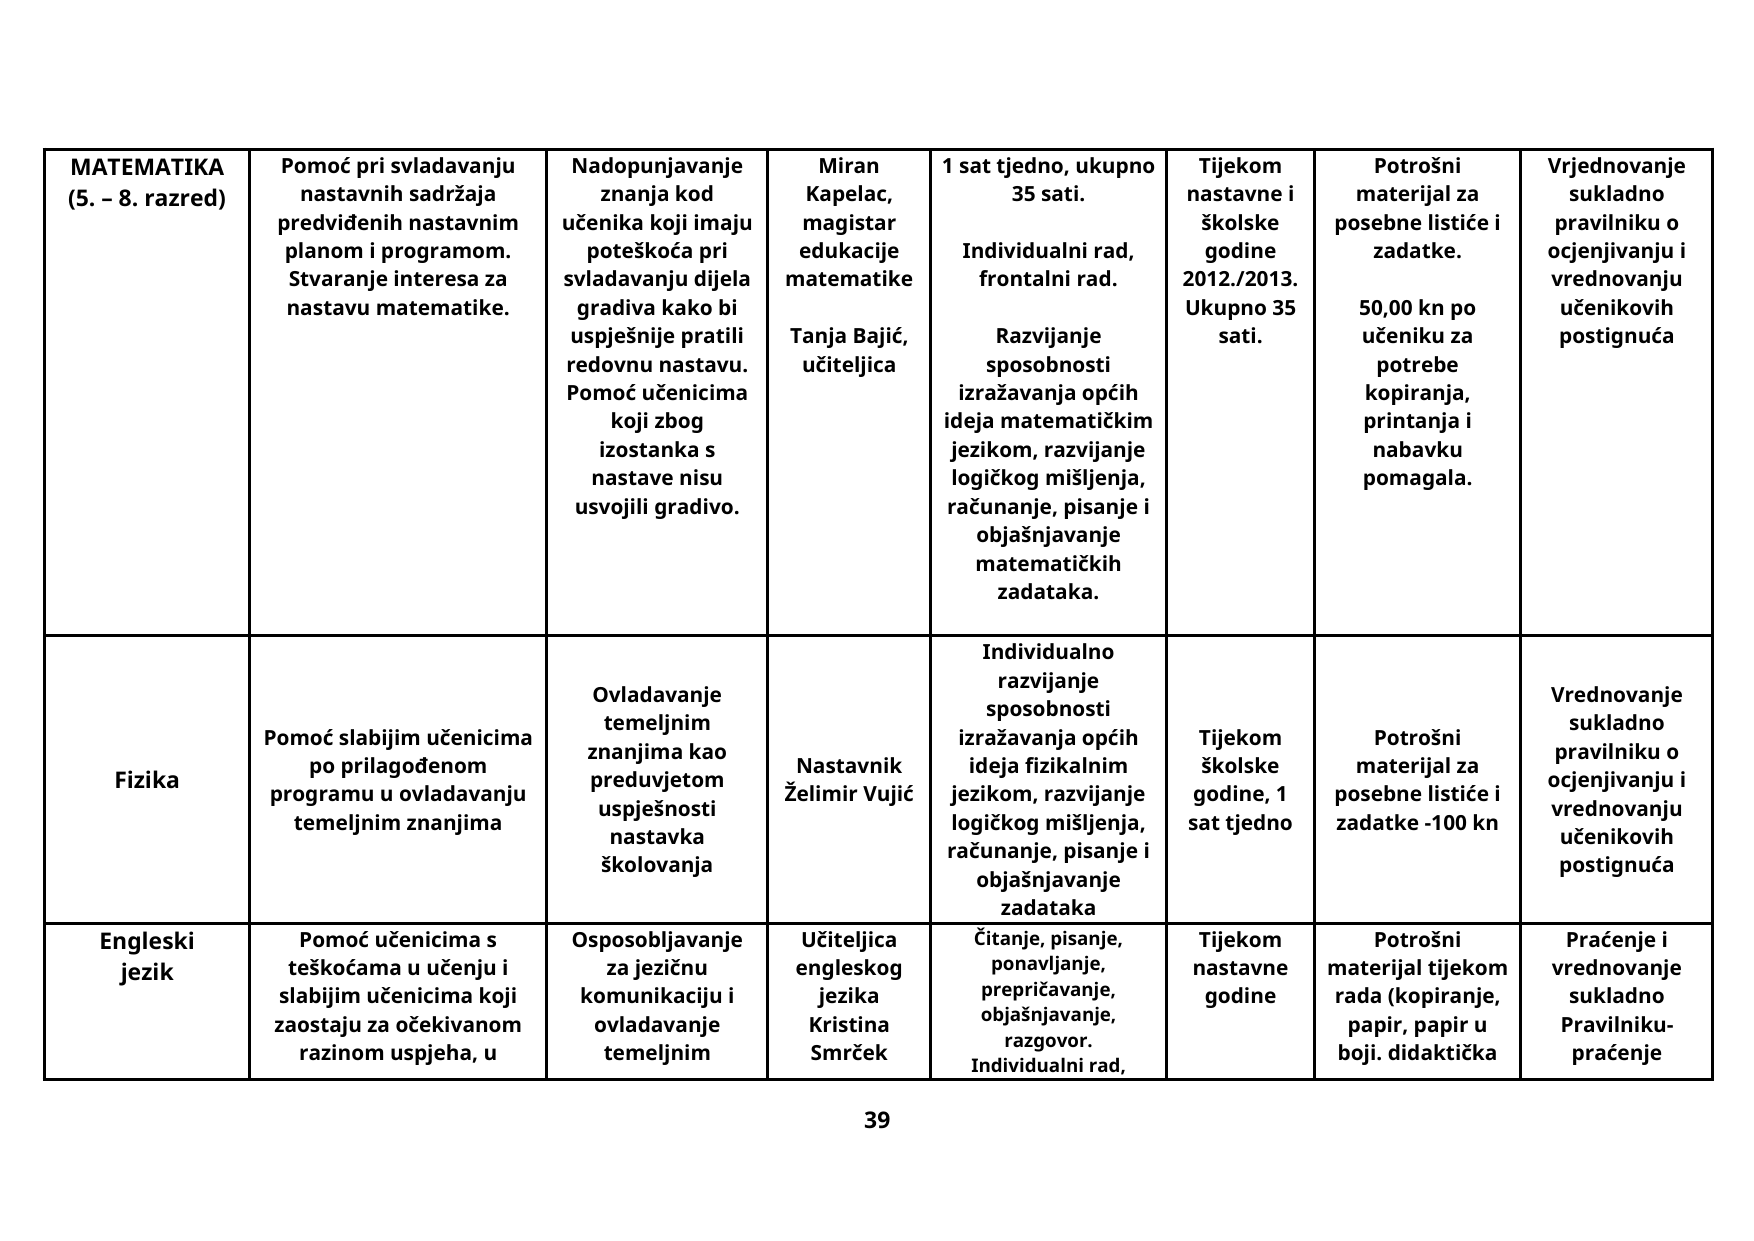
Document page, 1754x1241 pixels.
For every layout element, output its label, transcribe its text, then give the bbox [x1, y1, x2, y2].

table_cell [769, 925, 929, 1078]
table_cell Vrednovanje sukladno pravilniku o ocjenjivanju i vrednovanju učenikovih postignuća [1522, 637, 1711, 922]
table_cell 1 sat tjedno, ukupno 35 sati. Individualni rad, frontalni rad. Razvijanje sposobnosti izražavanja općih ideja matematičkim jezikom, razvijanje logičkog mišljenja, računanje, pisanje i objašnjavanje matematičkih zadataka. [932, 151, 1165, 634]
table_cell Pomoć slabijim učenicima po prilagođenom programu u ovladavanju temeljnim znanjima [251, 637, 545, 922]
table_cell Individualno razvijanje sposobnosti izražavanja općih ideja fizikalnim jezikom, razvijanje logičkog mišljenja, računanje, pisanje i objašnjavanje zadataka [932, 637, 1165, 922]
table_cell Engleski jezik [46, 925, 248, 1078]
table_cell Pomoć pri svladavanju nastavnih sadržaja predviđenih nastavnim planom i programom. Stvaranje interesa za nastavu matematike. [251, 151, 545, 634]
table_cell Vrjednovanje sukladno pravilniku o ocjenjivanju i vrednovanju učenikovih postignuća [1522, 151, 1711, 634]
table_cell MATEMATIKA (5. – 8. razred) [46, 151, 248, 634]
table_cell Ovladavanje temeljnim znanjima kao preduvjetom uspješnosti nastavka školovanja [548, 637, 766, 922]
table_cell Nastavnik Želimir Vujić [769, 637, 929, 922]
table_cell Potrošni materijal za posebne listiće i zadatke -100 kn [1316, 637, 1519, 922]
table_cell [251, 925, 545, 1078]
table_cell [932, 925, 1165, 1078]
table_cell Nadopunjavanje znanja kod učenika koji imaju poteškoća pri svladavanju dijela gradiva kako bi uspješnije pratili redovnu nastavu. Pomoć učenicima koji zbog izostanka s nastave nisu usvojili gradivo. [548, 151, 766, 634]
table_cell Miran Kapelac, magistar edukacije matematike Tanja Bajić, učiteljica [769, 151, 929, 634]
table_cell Tijekom nastavne i školske godine 2012./2013. Ukupno 35 sati. [1168, 151, 1313, 634]
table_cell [1522, 925, 1711, 1078]
table_cell Potrošni materijal za posebne listiće i zadatke. 50,00 kn po učeniku za potrebe kopiranja, printanja i nabavku pomagala. [1316, 151, 1519, 634]
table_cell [548, 925, 766, 1078]
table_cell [1316, 925, 1519, 1078]
table_cell Fizika [46, 637, 248, 922]
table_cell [1168, 925, 1313, 1078]
table_cell Tijekom školske godine, 1 sat tjedno [1168, 637, 1313, 922]
